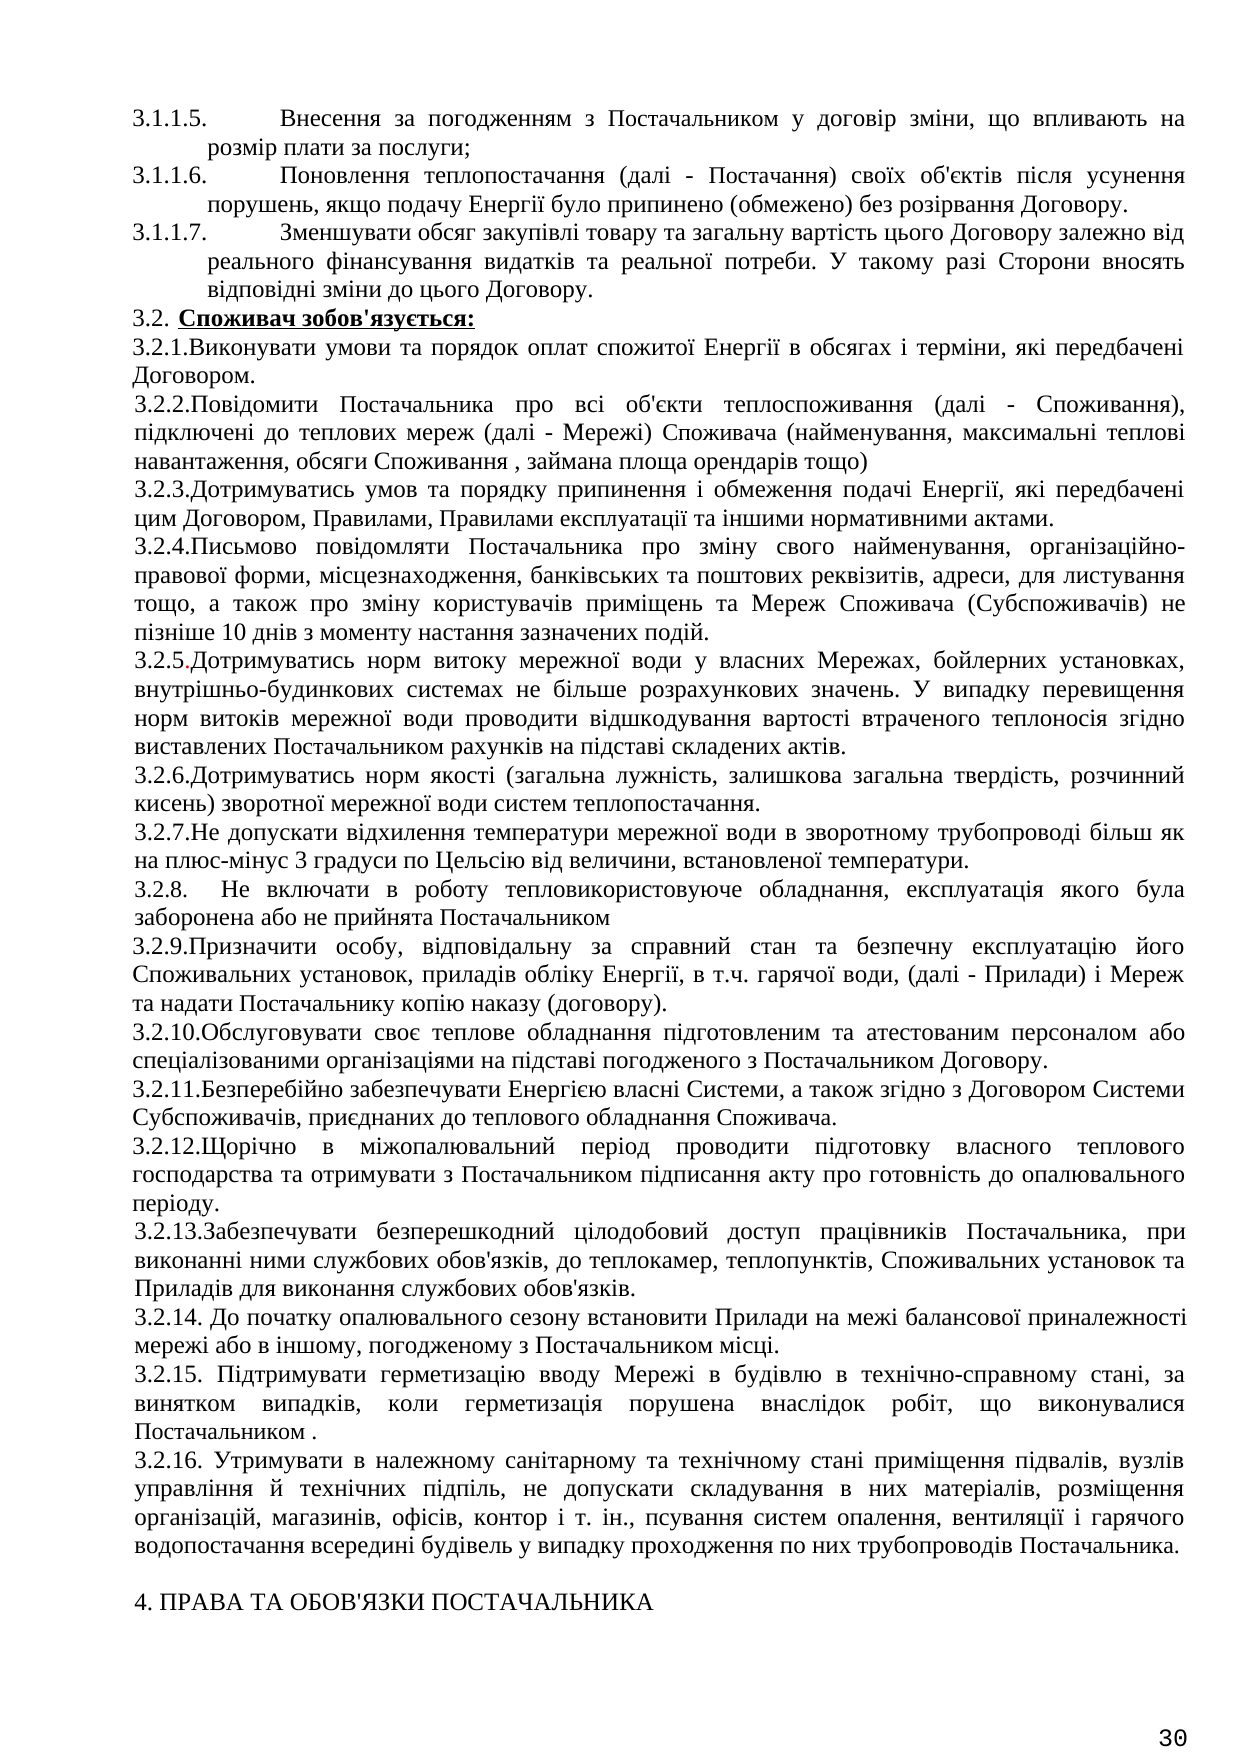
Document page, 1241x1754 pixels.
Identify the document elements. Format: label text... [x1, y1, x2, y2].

text 3.2.4.Письмово повідомляти Постачальника про зміну свого найменування, організаційно- правової форми, місцезнаходження, банківських та поштових реквізитів, адреси, для листування тощо, а також про зміну користувачів приміщень та Мереж Споживача (Субспоживачів) не пізніше 10 днів з моменту настання зазначених подій. [134, 532, 1186, 646]
text 3.2.11.Безперебійно забезпечувати Енергією власні Системи, а також згідно з Договором Системи Субспоживачів, приєднаних до теплового обладнання Споживача. [132, 1074, 1186, 1131]
text 3.2.5.Дотримуватись норм витоку мережної води у власних Мережах, бойлерних установках, внутрішньо-будинкових системах не більше розрахункових значень. У випадку перевищення норм витоків мережної води проводити відшкодування вартості втраченого теплоносія згідно виставлених Постачальником рахунків на підставі складених актів. [134, 646, 1186, 760]
text 3.2.6.Дотримуватись норм якості (загальна лужність, залишкова загальна твердість, розчинний кисень) зворотної мережної води систем теплопостачання. [134, 760, 1186, 817]
text 3.2.7.Не допускати відхилення температури мережної води в зворотному трубопроводі більш як на плюс-мінус 3 градуси по Цельсію від величини, встановленої температури. [134, 817, 1186, 874]
list Не включати в роботу тепловикористовуюче обладнання, експлуатація якого була заборонена або не прийнята Постачальником [134, 874, 1186, 932]
text 3.2.13.Забезпечувати безперешкодний цілодобовий доступ працівників Постачальника, при виконанні ними службових обов'язків, до теплокамер, теплопунктів, Споживальних установок та Приладів для виконання службових обов'язків. [134, 1217, 1186, 1303]
text 3.2.3.Дотримуватись умов та порядку припинення і обмеження подачі Енергії, які передбачені цим Договором, Правилами, Правилами експлуатації та іншими нормативними актами. [134, 475, 1186, 532]
text 3.2.2.Повідомити Постачальника про всі об'єкти теплоспоживання (далі - Споживання), підключені до теплових мереж (далі - Мережі) Споживача (найменування, максимальні теплові навантаження, обсяги Споживання , займана площа орендарів тощо) [134, 389, 1186, 475]
text 3.2.12.Щорічно в міжопалювальний період проводити підготовку власного теплового господарства та отримувати з Постачальником підписання акту про готовність до опалювального періоду. [132, 1131, 1186, 1217]
list Поновлення теплопостачання (далі - Постачання) своїх об'єктів після усунення порушень, якщо подачу Енергії було припинено (обмежено) без розірвання Договору. [132, 161, 1186, 218]
list Зменшувати обсяг закупівлі товару та загальну вартість цього Договору залежно від реального фінансування видатків та реальної потреби. У такому разі Сторони вносять відповідні зміни до цього Договору. [132, 218, 1186, 304]
list Внесення за погодженням з Постачальником у договір зміни, що впливають на розмір плати за послуги; [132, 104, 1186, 161]
text 3.2.9.Призначити особу, відповідальну за справний стан та безпечну експлуатацію його Споживальних установок, приладів обліку Енергії, в т.ч. гарячої води, (далі - Прилади) і Мереж та надати Постачальнику копію наказу (договору). [132, 932, 1186, 1017]
text 3.2.16. Утримувати в належному санітарному та технічному стані приміщення підвалів, вузлів управління й технічних підпіль, не допускати складування в них матеріалів, розміщення організацій, магазинів, офісів, контор і т. ін., псування систем опалення, вентиляції і гарячого водопостачання всередині будівель у випадку проходження по них трубопроводів Постачальника. [134, 1445, 1186, 1559]
text 3.2.15. Підтримувати герметизацію вводу Мережі в будівлю в технічно-справному стані, за винятком випадків, коли герметизація порушена внаслідок робіт, що виконувалися Постачальником . [134, 1360, 1186, 1445]
text 3.2.14. До початку опалювального сезону встановити Прилади на межі балансової приналежності мережі або в іншому, погодженому з Постачальником місці. [134, 1303, 1188, 1360]
text 3.2.10.Обслуговувати своє теплове обладнання підготовленим та атестованим персоналом або спеціалізованими організаціями на підставі погодженого з Постачальником Договору. [132, 1017, 1186, 1074]
text 4. ПРАВА ТА ОБОВ'ЯЗКИ ПОСТАЧАЛЬНИКА [134, 1588, 1186, 1617]
text 3.2.1.Виконувати умови та порядок оплат спожитої Енергії в обсягах і терміни, які передбачені Договором. [132, 332, 1186, 389]
list Споживач зобов'язується: [132, 304, 1188, 332]
